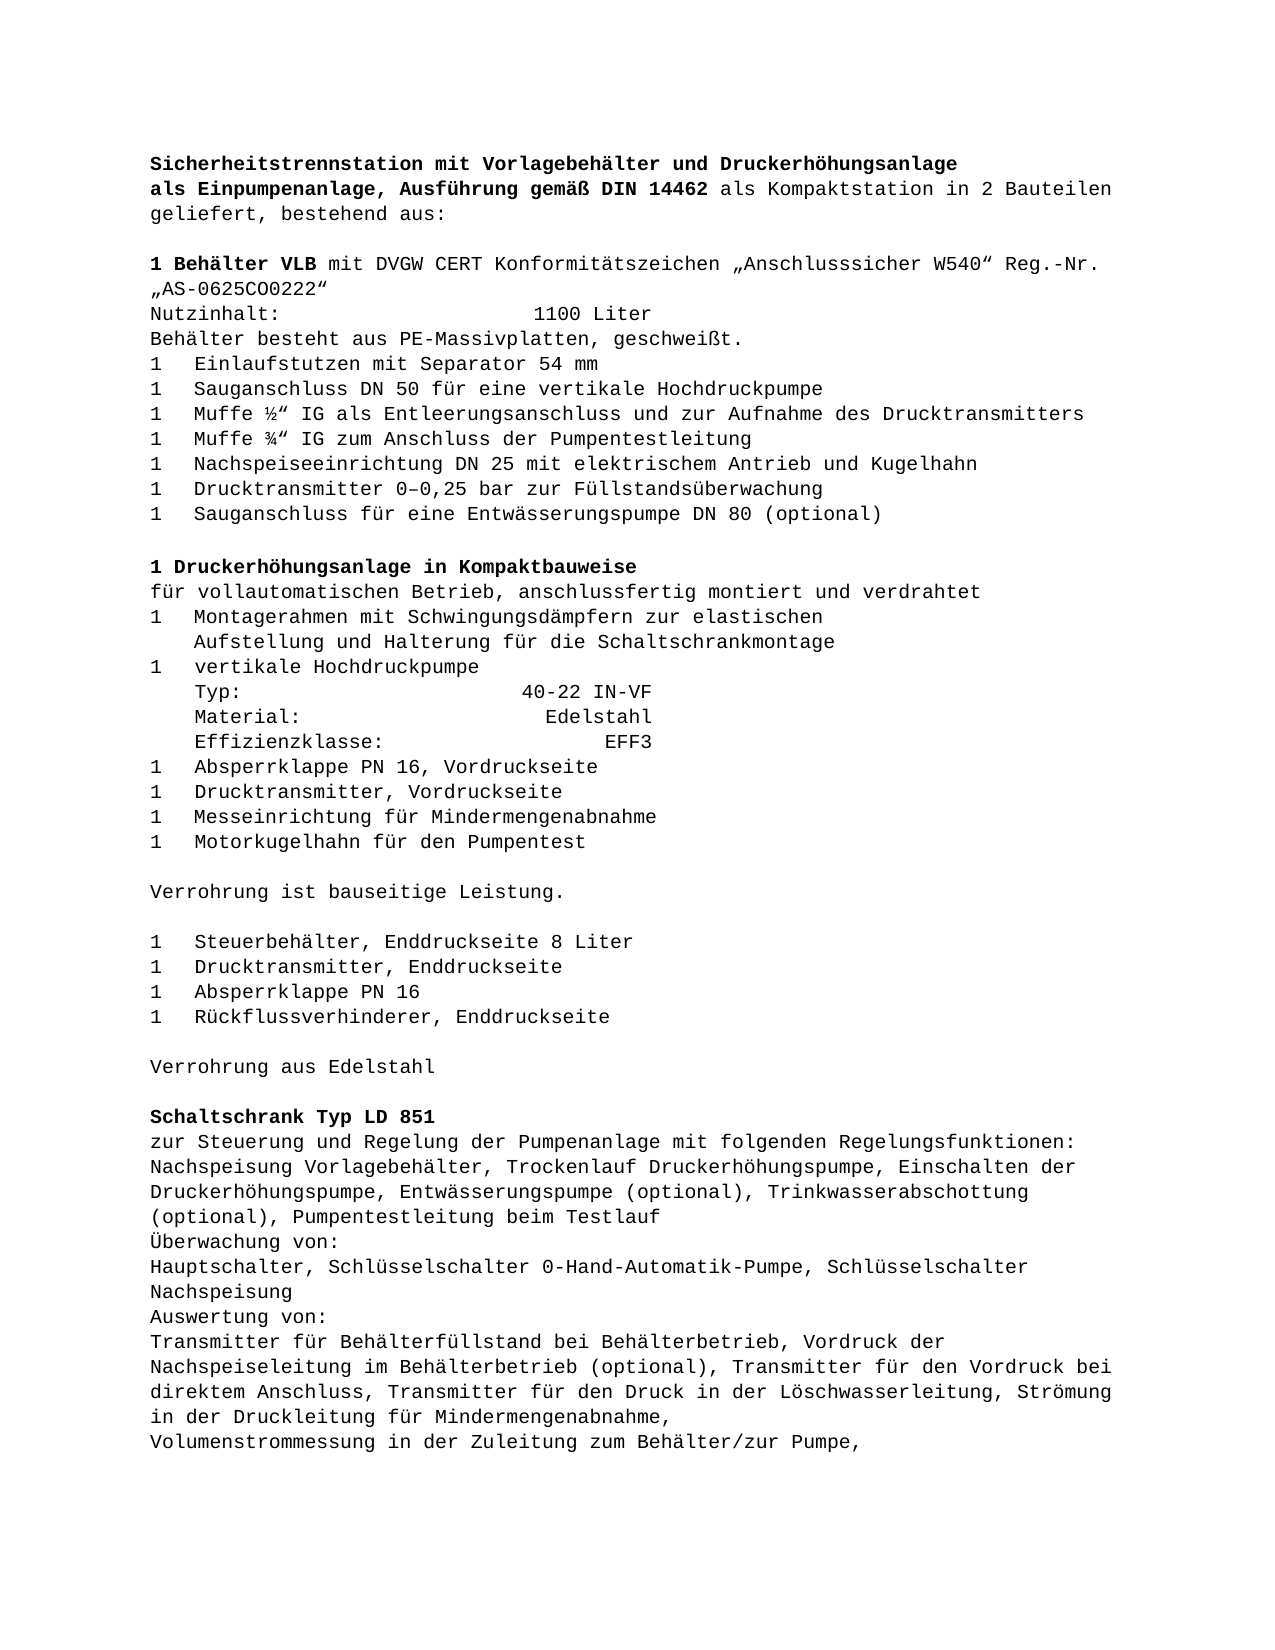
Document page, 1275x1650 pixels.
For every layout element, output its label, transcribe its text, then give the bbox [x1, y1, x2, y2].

text Transmitter für Behälterfüllstand bei Behälterbetrieb, Vordruck der Nachspeiseleitung im Behälterbetrieb (optional), Transmitter für den Vordruck bei direktem Anschluss, Transmitter für den Druck in der Löschwasserleitung, Strömung in der Druckleitung für Mindermengenabnahme, [150, 1328, 1125, 1428]
text 1 Muffe ½“ IG als Entleerungsanschluss und zur Aufnahme des Drucktransmitters [150, 400, 1125, 425]
text Nachspeisung Vorlagebehälter, Trockenlauf Druckerhöhungspumpe, Einschalten der Druckerhöhungspumpe, Entwässerungspumpe (optional), Trinkwasserabschottung (optional), Pumpentestleitung beim Testlauf [150, 1153, 1125, 1228]
text 1 Einlaufstutzen mit Separator 54 mm [150, 350, 1125, 375]
text 1 vertikale Hochdruckpumpe [150, 653, 1125, 678]
text Volumenstrommessung in der Zuleitung zum Behälter/zur Pumpe, [150, 1428, 1125, 1453]
text 1 Drucktransmitter 0–0,25 bar zur Füllstandsüberwachung [150, 475, 1125, 500]
text Typ: 40-22 IN-VF [150, 678, 1125, 703]
text 1 Drucktransmitter, Vordruckseite [150, 778, 1125, 803]
text 1 Motorkugelhahn für den Pumpentest [150, 828, 1125, 853]
text Hauptschalter, Schlüsselschalter 0-Hand-Automatik-Pumpe, Schlüsselschalter Nachspeisung Auswertung von: [150, 1253, 1125, 1328]
text Behälter besteht aus PE-Massivplatten, geschweißt. [150, 325, 1125, 350]
text 1 Druckerhöhungsanlage in Kompaktbauweise [150, 553, 1125, 578]
text Nutzinhalt: 1100 Liter [150, 300, 1125, 325]
text zur Steuerung und Regelung der Pumpenanlage mit folgenden Regelungsfunktionen: [150, 1128, 1125, 1153]
text Schaltschrank Typ LD 851 [150, 1103, 1125, 1128]
text Verrohrung ist bauseitige Leistung. [150, 878, 1125, 903]
text 1 Sauganschluss DN 50 für eine vertikale Hochdruckpumpe [150, 375, 1125, 400]
text Sicherheitstrennstation mit Vorlagebehälter und Druckerhöhungsanlage [150, 150, 1125, 175]
text 1 Muffe ¾“ IG zum Anschluss der Pumpentestleitung [150, 425, 1125, 450]
text 1 Absperrklappe PN 16, Vordruckseite [150, 753, 1125, 778]
text Material: Edelstahl [150, 703, 1125, 728]
text 1 Drucktransmitter, Enddruckseite [150, 953, 1125, 978]
text 1 Montagerahmen mit Schwingungsdämpfern zur elastischen Aufstellung und Halterung für die Schaltschrankmontage [150, 603, 1125, 653]
text 1 Messeinrichtung für Mindermengenabnahme [150, 803, 1125, 828]
text Überwachung von: [150, 1228, 1125, 1253]
text 1 Behälter VLB mit DVGW CERT Konformitätszeichen „Anschlusssicher W540“ Reg.-Nr. „AS-0625CO0222“ [150, 250, 1125, 300]
text 1 Rückflussverhinderer, Enddruckseite [150, 1003, 1125, 1028]
text für vollautomatischen Betrieb, anschlussfertig montiert und verdrahtet [150, 578, 1125, 603]
text 1 Absperrklappe PN 16 [150, 978, 1125, 1003]
text 1 Nachspeiseeinrichtung DN 25 mit elektrischem Antrieb und Kugelhahn [150, 450, 1125, 475]
text 1 Sauganschluss für eine Entwässerungspumpe DN 80 (optional) [150, 500, 1125, 525]
text Verrohrung aus Edelstahl [150, 1053, 1125, 1078]
text 1 Steuerbehälter, Enddruckseite 8 Liter [150, 928, 1125, 953]
text als Einpumpenanlage, Ausführung gemäß DIN 14462 als Kompaktstation in 2 Bauteilen geliefert, bestehend aus: [150, 175, 1125, 225]
text Effizienzklasse: EFF3 [150, 728, 1125, 753]
